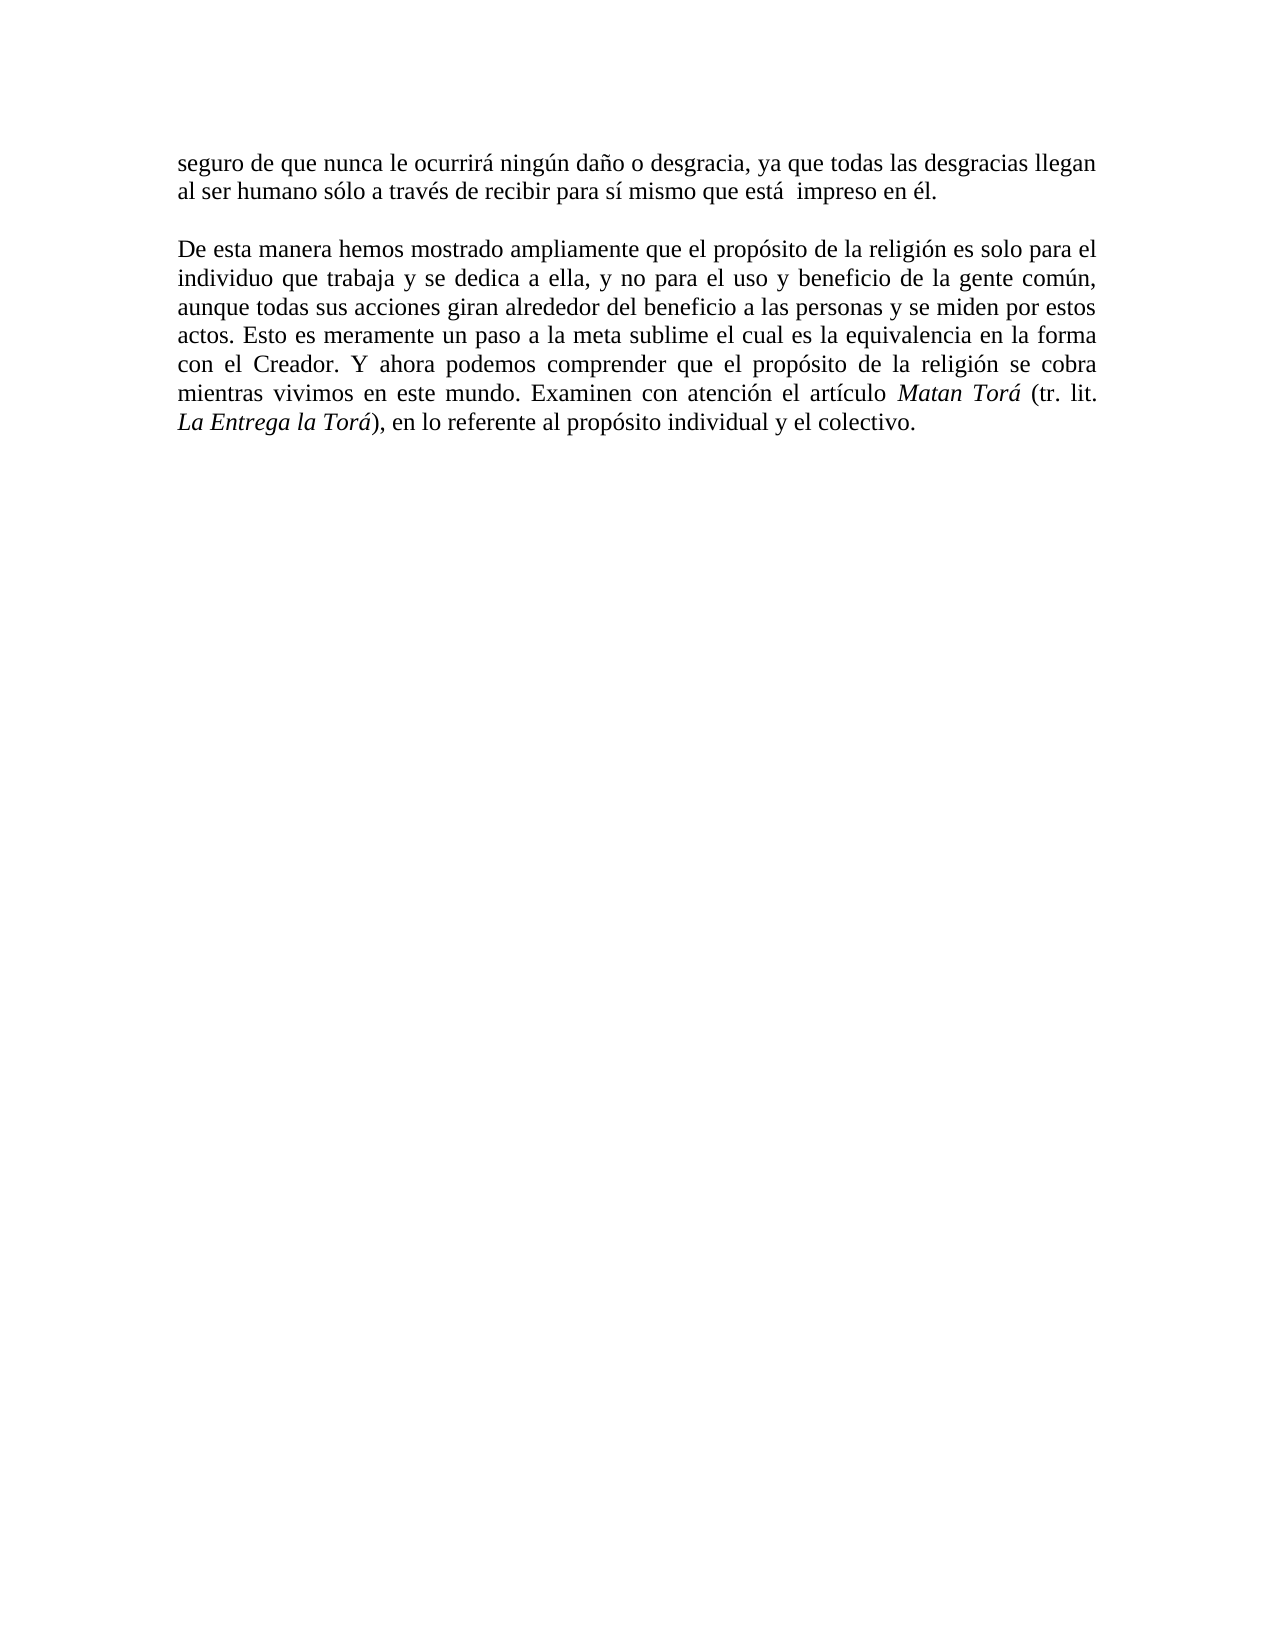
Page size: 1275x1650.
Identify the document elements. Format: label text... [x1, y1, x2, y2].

text De esta manera hemos mostrado ampliamente que el propósito de la religión es solo para el individuo que trabaja y se dedica a ella, y no para el uso y beneficio de la gente común, aunque todas sus acciones giran alrededor del beneficio a las personas y se miden por estos actos. Esto es meramente un paso a la meta sublime el cual es la equivalencia en la forma con el Creador. Y ahora podemos comprender que el propósito de la religión se cobra mientras vivimos en este mundo. Examinen con atención el artículo Matan Torá (tr. lit. La Entrega la Torá), en lo referente al propósito individual y el colectivo. [177, 234, 1098, 436]
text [177, 148, 1098, 205]
